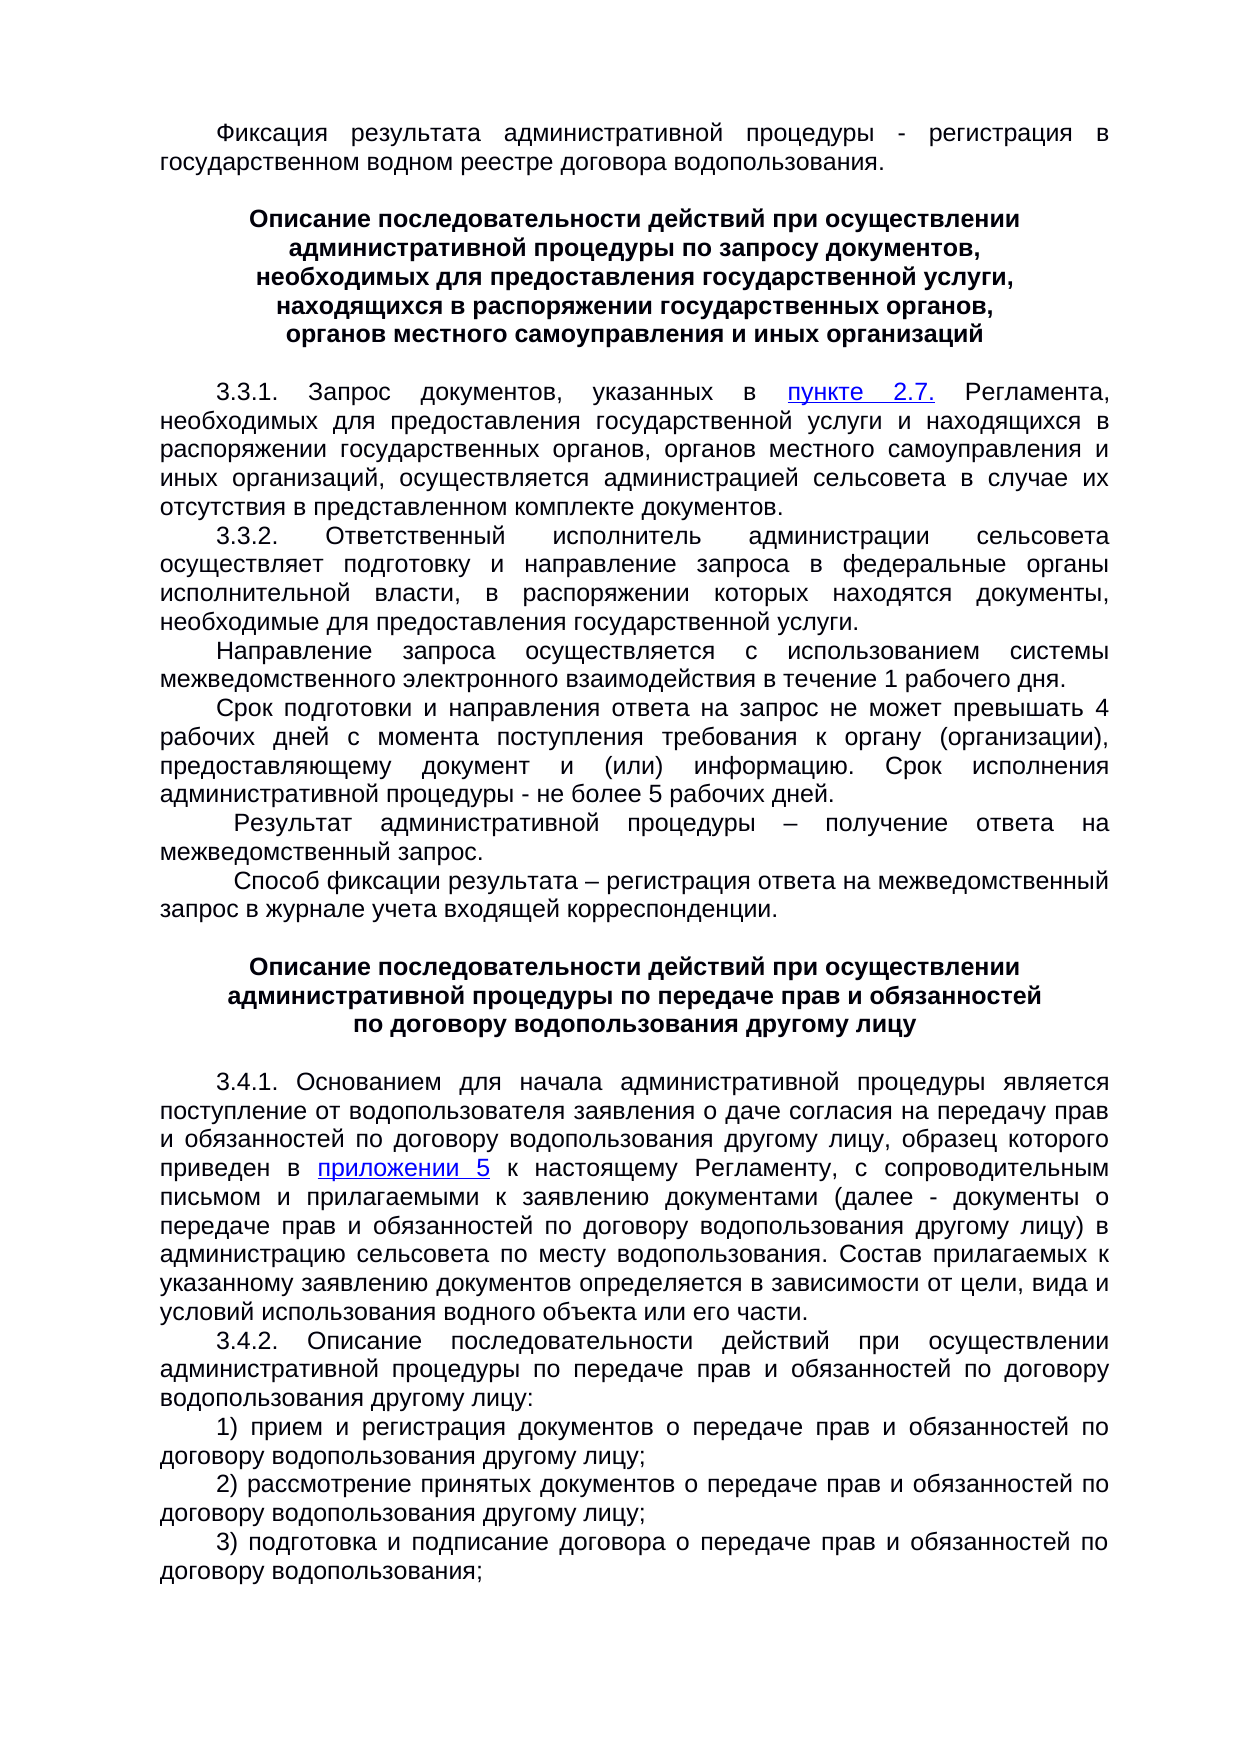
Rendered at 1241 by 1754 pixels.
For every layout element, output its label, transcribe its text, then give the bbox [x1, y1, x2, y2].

text по договору водопользования другому лицу [159, 1009, 1110, 1038]
text органов местного самоуправления и иных организаций [159, 319, 1110, 348]
text 3.3.2. Ответственный исполнитель администрации сельсовета осуществляет подготовку и направление запроса в федеральные органы исполнительной власти, в распоряжении которых находятся документы, необходимые для предоставления государственной услуги. [159, 521, 1110, 636]
text Фиксация результата административной процедуры - регистрация в государственном водном реестре договора водопользования. [159, 118, 1110, 176]
text 3.4.1. Основанием для начала административной процедуры является поступление от водопользователя заявления о даче согласия на передачу прав и обязанностей по договору водопользования другому лицу, образец которого приведен в приложении 5 к настоящему Регламенту, с сопроводительным письмом и прилагаемыми к заявлению документами (далее - документы о передаче прав и обязанностей по договору водопользования другому лицу) в администрацию сельсовета по месту водопользования. Состав прилагаемых к указанному заявлению документов определяется в зависимости от цели, вида и условий использования водного объекта или его части. [159, 1067, 1110, 1326]
text Описание последовательности действий при осуществлении [159, 204, 1110, 233]
text Срок подготовки и направления ответа на запрос не может превышать 4 рабочих дней с момента поступления требования к органу (организации), предоставляющему документ и (или) информацию. Срок исполнения административной процедуры - не более 5 рабочих дней. [159, 693, 1110, 808]
text Направление запроса осуществляется с использованием системы межведомственного электронного взаимодействия в течение 1 рабочего дня. [159, 636, 1110, 693]
text находящихся в распоряжении государственных органов, [159, 291, 1110, 319]
text 3) подготовка и подписание договора о передаче прав и обязанностей по договору водопользования; [159, 1527, 1110, 1584]
text 2) рассмотрение принятых документов о передаче прав и обязанностей по договору водопользования другому лицу; [159, 1469, 1110, 1527]
text административной процедуры по передаче прав и обязанностей [159, 981, 1110, 1009]
text административной процедуры по запросу документов, [159, 233, 1110, 262]
text Результат административной процедуры – получение ответа на межведомственный запрос. [159, 808, 1110, 866]
text Способ фиксации результата – регистрация ответа на межведомственный запрос в журнале учета входящей корреспонденции. [159, 866, 1110, 923]
text 1) прием и регистрация документов о передаче прав и обязанностей по договору водопользования другому лицу; [159, 1412, 1110, 1469]
text 3.3.1. Запрос документов, указанных в пункте 2.7. Регламента, необходимых для предоставления государственной услуги и находящихся в распоряжении государственных органов, органов местного самоуправления и иных организаций, осуществляется администрацией сельсовета в случае их отсутствия в представленном комплекте документов. [159, 377, 1110, 521]
text 3.4.2. Описание последовательности действий при осуществлении административной процедуры по передаче прав и обязанностей по договору водопользования другому лицу: [159, 1326, 1110, 1412]
text Описание последовательности действий при осуществлении [159, 952, 1110, 981]
text необходимых для предоставления государственной услуги, [159, 262, 1110, 291]
